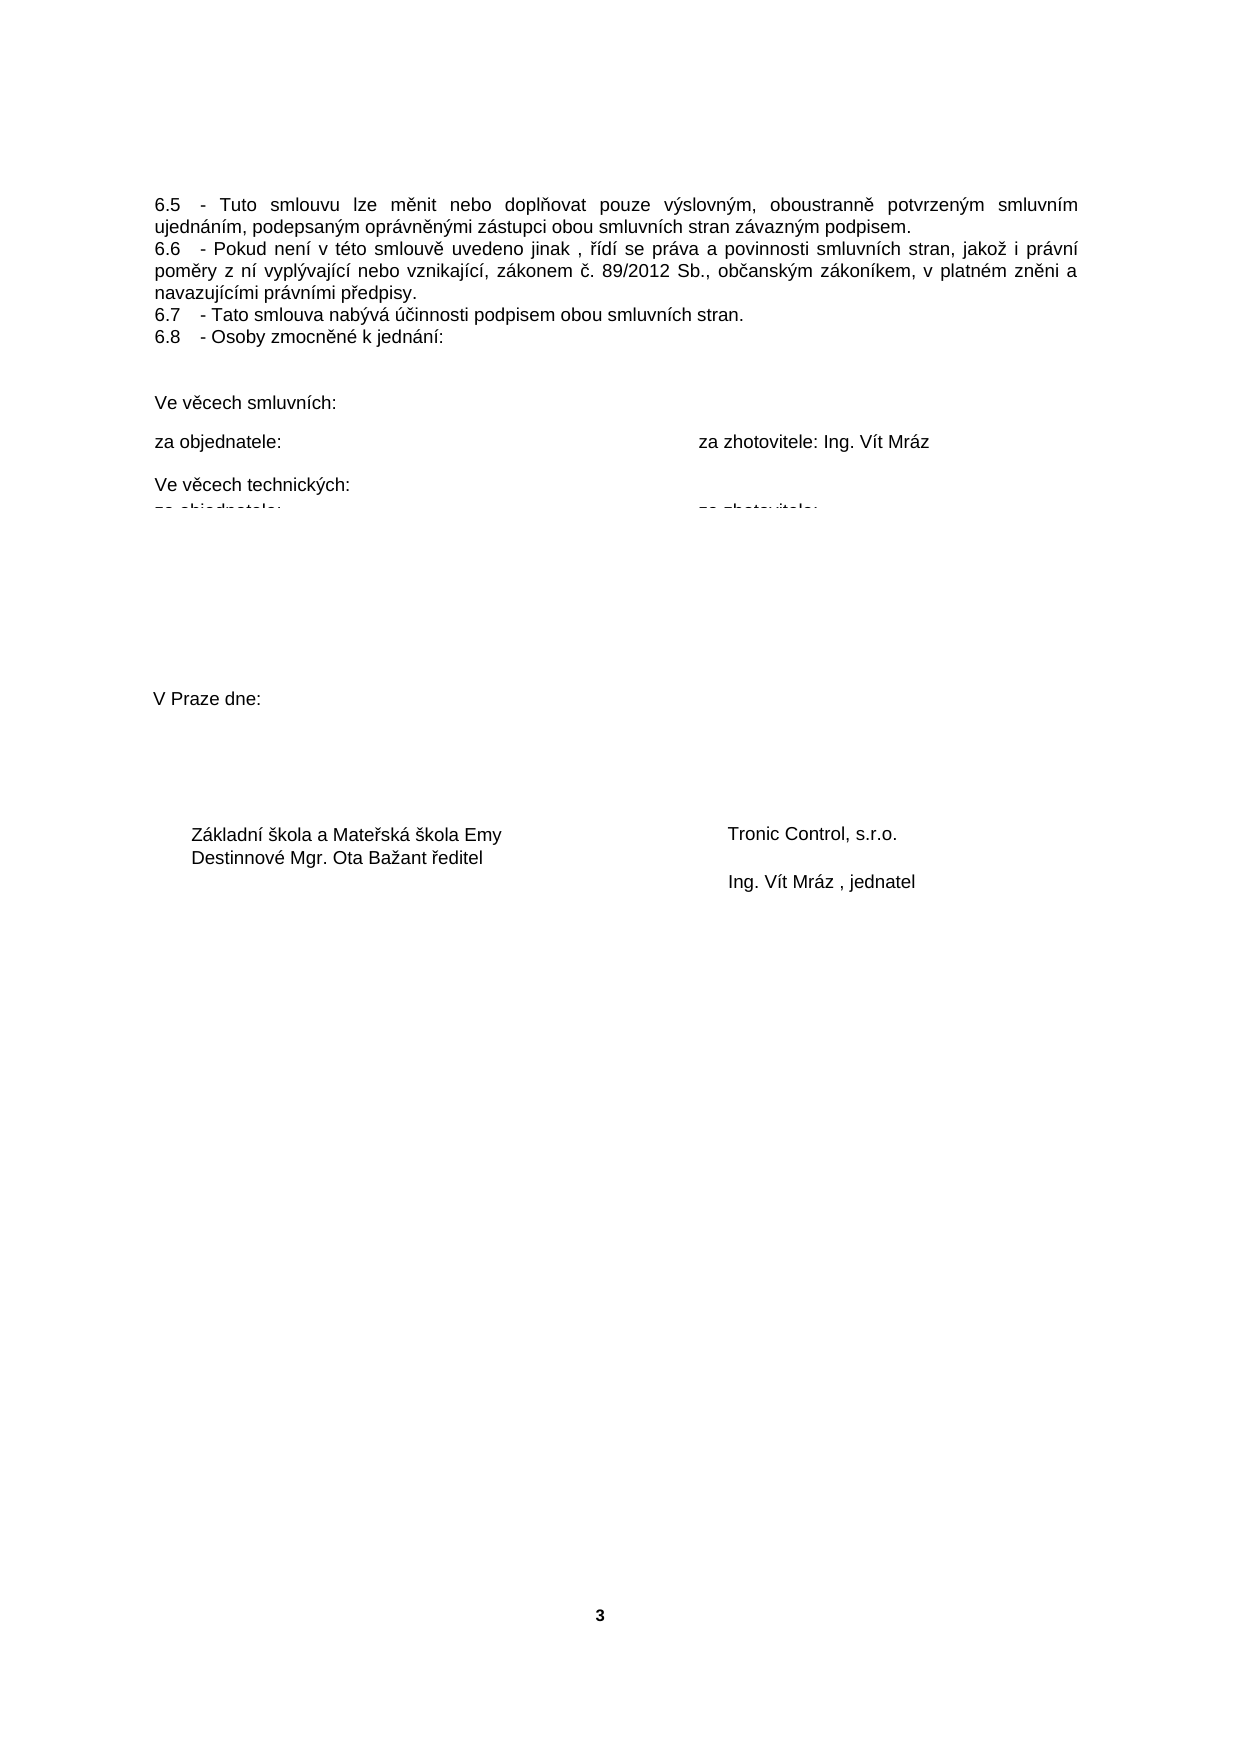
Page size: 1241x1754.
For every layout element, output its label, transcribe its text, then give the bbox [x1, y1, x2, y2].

text V Praze dne: [153, 683, 312, 711]
text Tronic Control, s.r.o. [727, 823, 897, 844]
text Ing. Vít Mráz , jednatel [728, 871, 916, 892]
text Ve věcech technických: [154, 457, 1079, 500]
text Ve věcech smluvních: [154, 392, 1079, 413]
list - Pokud není v této smlouvě uvedeno jinak , řídí se práva a povinnosti smluvních stran, jakož i právní poměry z ní vyplývající nebo vznikající, zákonem č. 89/2012 Sb., občanským zákoníkem, v platném zněni a navazujícími právními předpisy. [154, 238, 1079, 303]
list - Osoby zmocněné k jednání: [154, 326, 1079, 347]
text za objednatele: za zhotovitele: Ing. Vít Mráz [154, 413, 1079, 457]
text Základní škola a Mateřská škola Emy Destinnové Mgr. Ota Bažant ředitel [191, 823, 542, 869]
list - Tuto smlouvu lze měnit nebo doplňovat pouze výslovným, oboustranně potvrzeným smluvním ujednáním, podepsaným oprávněnými zástupci obou smluvních stran závazným podpisem. [154, 194, 1079, 238]
list - Tato smlouva nabývá účinnosti podpisem obou smluvních stran. [154, 303, 1079, 326]
